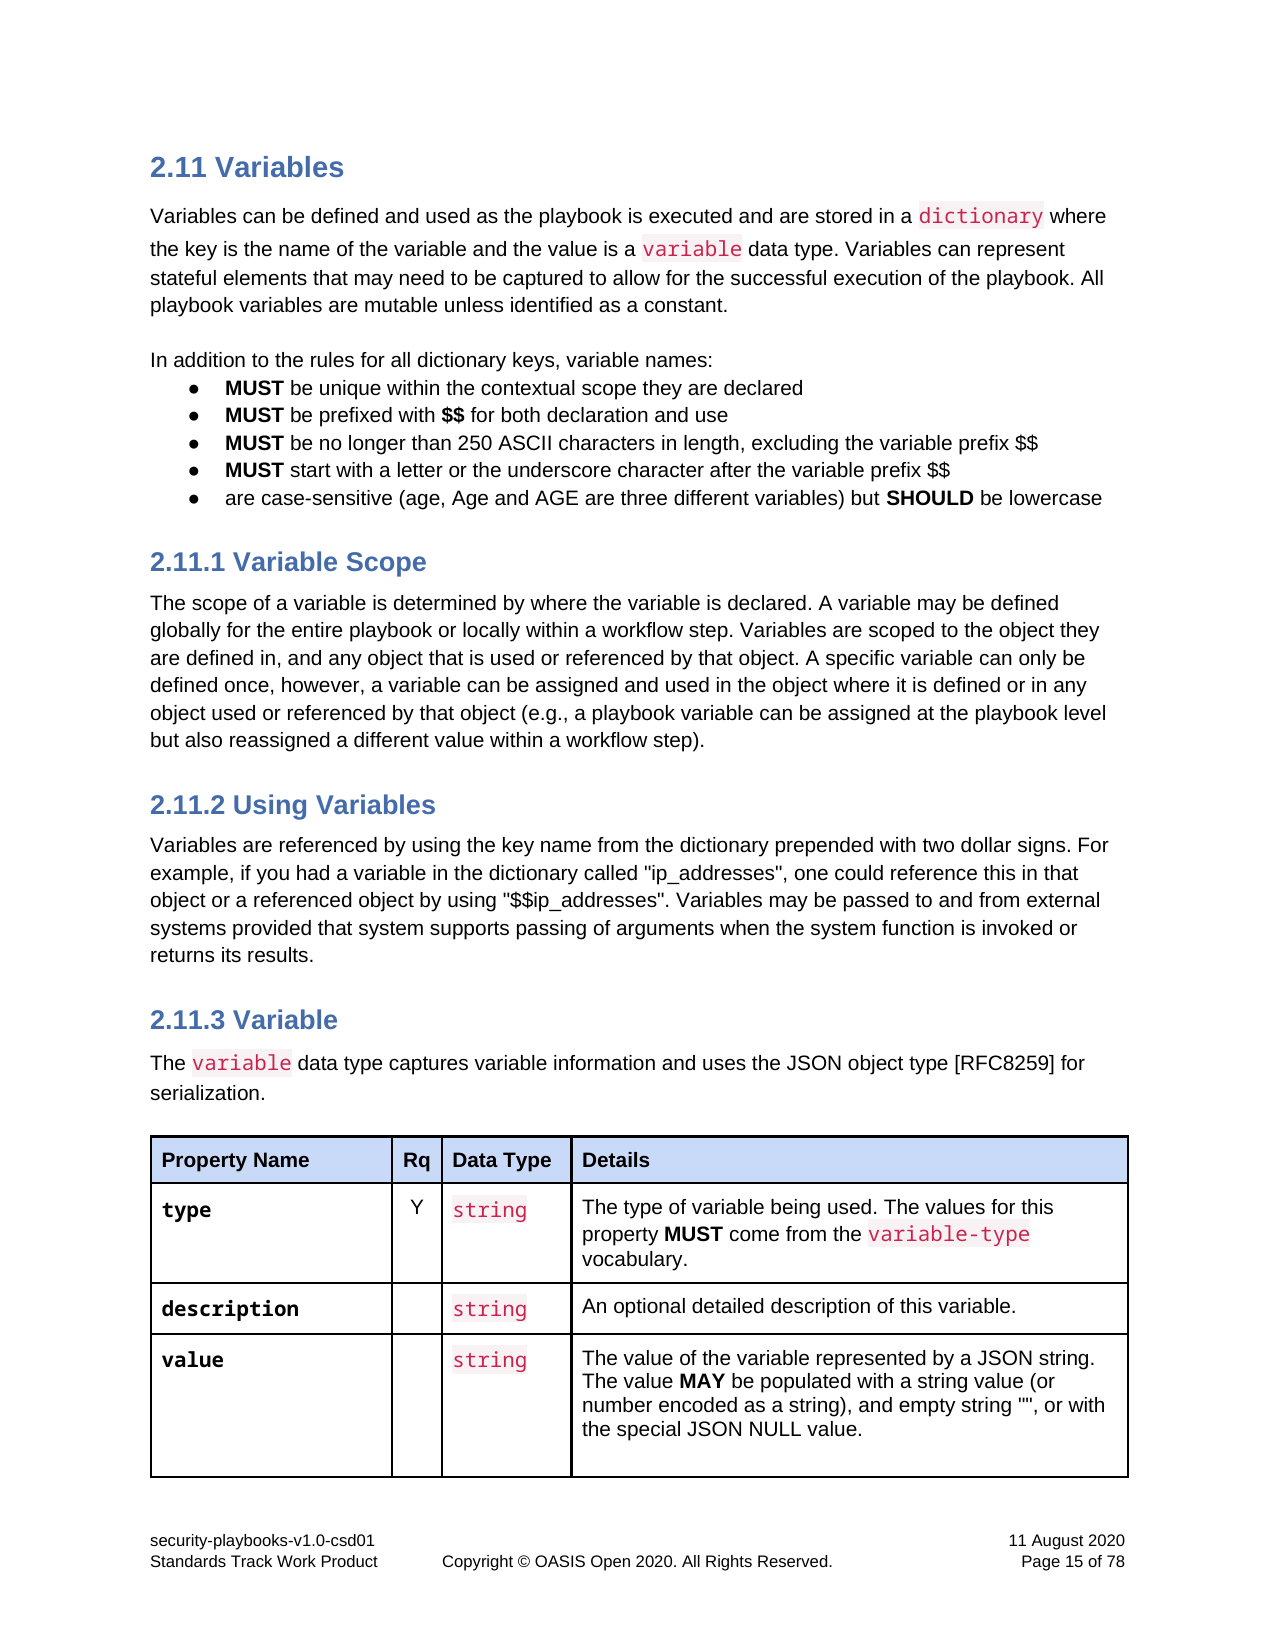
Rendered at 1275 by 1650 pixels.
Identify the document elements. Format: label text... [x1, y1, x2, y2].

table_cell description [152, 1284, 391, 1333]
table_cell The type of variable being used. The values for this property MUST come from the variable-type vocabulary. [573, 1184, 1127, 1282]
table_header Details [573, 1138, 1127, 1182]
list MUST start with a letter or the underscore character after the variable prefix $$ [187, 458, 1125, 482]
text The variable data type captures variable information and uses the JSON object type [RFC8259] for serialization. [150, 1048, 1125, 1104]
list MUST be unique within the contextual scope they are declared [187, 376, 1125, 399]
table_cell value [152, 1335, 391, 1476]
table_cell An optional detailed description of this variable. [573, 1284, 1127, 1333]
text Variables are referenced by using the key name from the dictionary prepended with two dollar signs. For example, if you had a variable in the dictionary called "ip_addresses", one could reference this in that object or a referenced object by using "$$ip_addresses". Variables may be passed to and from external systems provided that system supports passing of arguments when the system function is invoked or returns its results. [150, 833, 1125, 967]
table_cell string [443, 1284, 570, 1333]
list are case-sensitive (age, Age and AGE are three different variables) but SHOULD be lowercase [187, 486, 1125, 509]
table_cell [573, 1335, 1127, 1476]
table_header Data Type [443, 1138, 570, 1182]
table_cell string [443, 1184, 570, 1282]
list MUST be prefixed with $$ for both declaration and use [187, 403, 1125, 427]
text The scope of a variable is determined by where the variable is declared. A variable may be defined globally for the entire playbook or locally within a workflow step. Variables are scoped to the object they are defined in, and any object that is used or referenced by that object. A specific variable can only be defined once, however, a variable can be assigned and used in the object where it is defined or in any object used or referenced by that object (e.g., a playbook variable can be assigned at the playbook level but also reassigned a different value within a workflow step). [150, 591, 1125, 752]
text Variables can be defined and used as the playbook is executed and are stored in a dictionary where the key is the name of the variable and the value is a variable data type. Variables can represent stateful elements that may need to be captured to allow for the successful execution of the playbook. All playbook variables are mutable unless identified as a constant. [150, 201, 1125, 317]
subtitle 2.11.2 Using Variables [150, 789, 1125, 820]
subtitle 2.11.3 Variable [150, 1004, 1125, 1035]
list MUST be no longer than 250 ASCII characters in length, excluding the variable prefix $$ [187, 431, 1125, 454]
table_cell type [152, 1184, 391, 1282]
subtitle 2.11.1 Variable Scope [150, 546, 1125, 578]
table_header Rq [393, 1138, 441, 1182]
table_cell Y [393, 1184, 441, 1282]
table_cell string [443, 1335, 570, 1476]
table_cell [393, 1284, 441, 1333]
subtitle 2.11 Variables [150, 150, 1125, 183]
table_cell [393, 1335, 441, 1476]
table_header Property Name [152, 1138, 391, 1182]
text In addition to the rules for all dictionary keys, variable names: [150, 348, 1125, 372]
